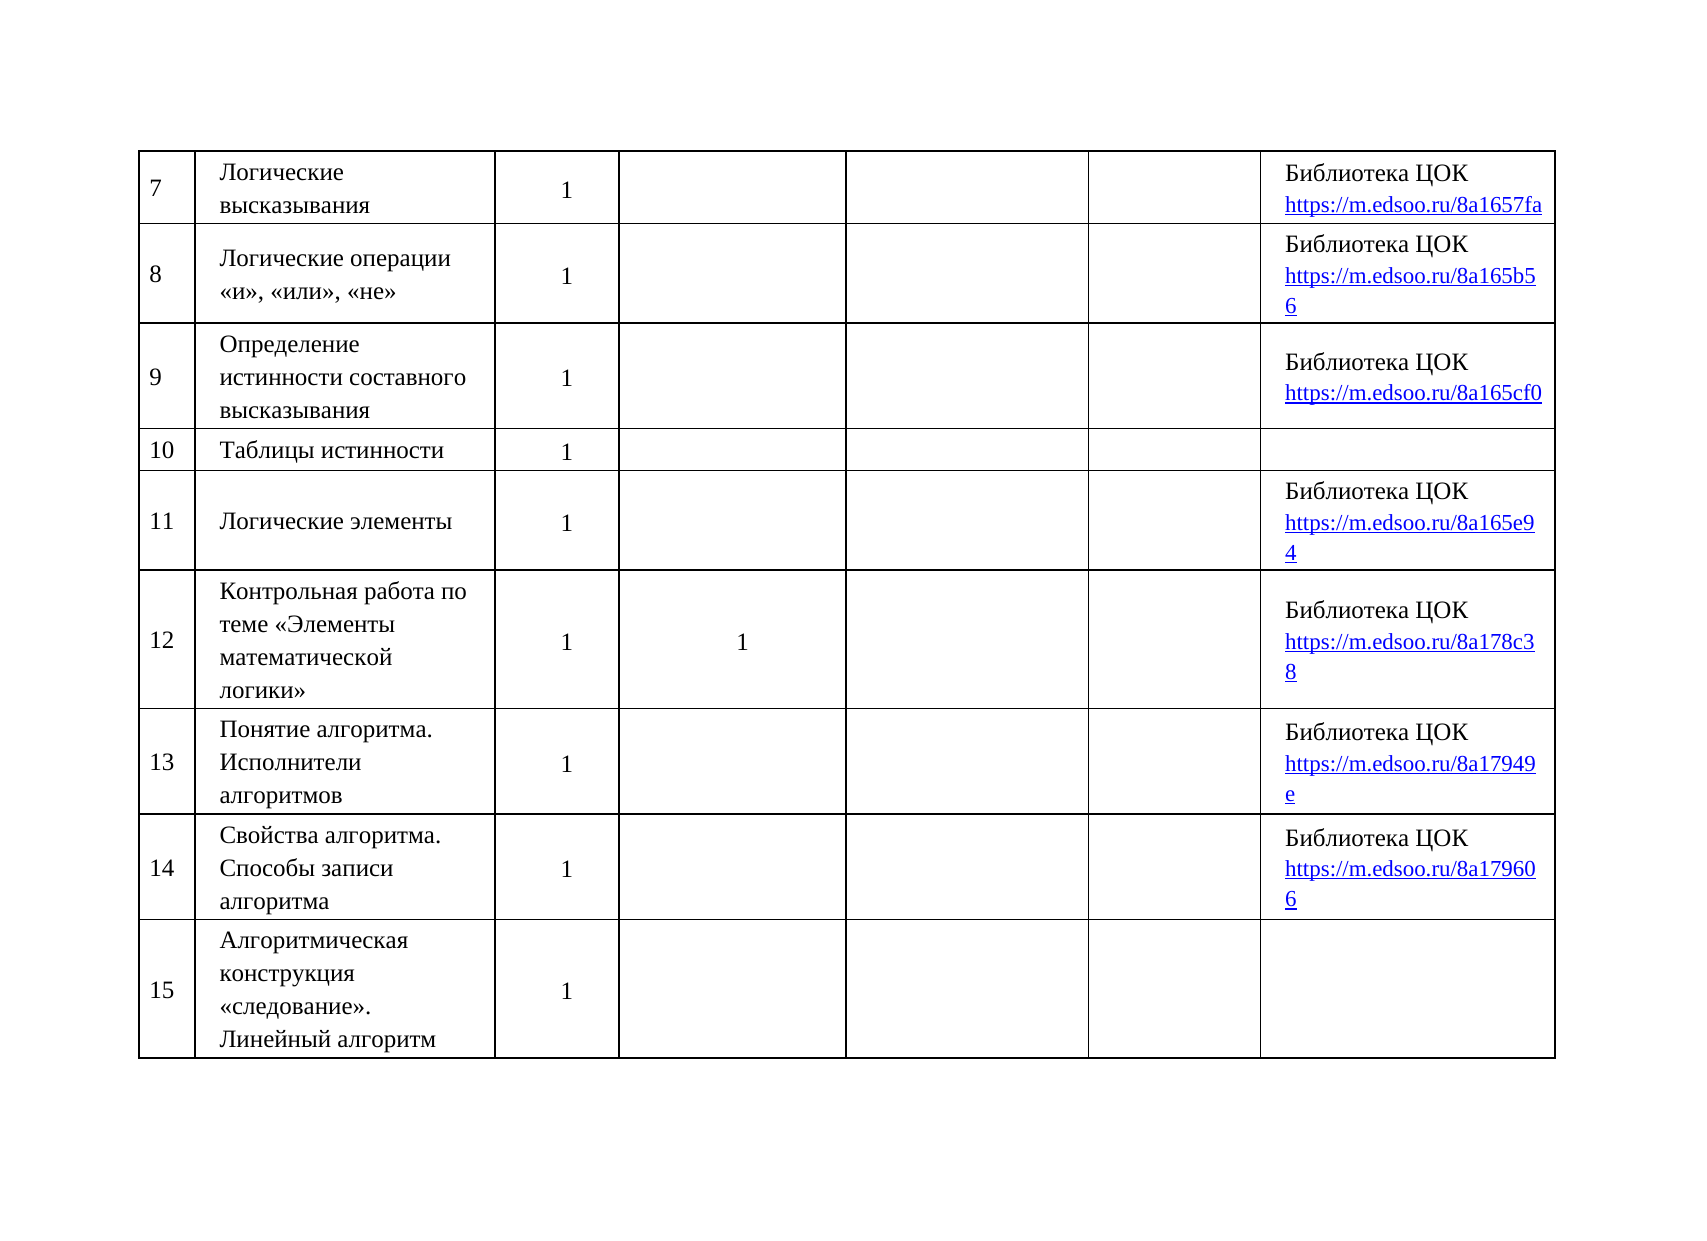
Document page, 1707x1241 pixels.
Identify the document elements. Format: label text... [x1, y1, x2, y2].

table_cell [1261, 920, 1554, 1057]
table_cell 8 [140, 224, 194, 322]
table_cell [620, 429, 845, 469]
table_cell Библиотека ЦОК https://m.edsoo.ru/8a179606 [1261, 815, 1554, 918]
table_cell [847, 815, 1088, 918]
table_cell [620, 324, 845, 428]
table_cell 15 [140, 920, 194, 1057]
table_cell [847, 920, 1088, 1057]
table_cell [620, 920, 845, 1057]
table_cell 12 [140, 571, 194, 708]
table_cell [620, 152, 845, 222]
table_cell 1 [496, 571, 618, 708]
table_cell Алгоритмическая конструкция «следование». Линейный алгоритм [196, 920, 494, 1057]
table_cell [847, 224, 1088, 322]
table_cell [847, 709, 1088, 813]
table_cell [620, 815, 845, 918]
table_cell Библиотека ЦОК https://m.edsoo.ru/8a165cf0 [1261, 324, 1554, 428]
table_cell Определение истинности составного высказывания [196, 324, 494, 428]
table_cell 13 [140, 709, 194, 813]
table_cell 1 [496, 709, 618, 813]
table_cell [847, 429, 1088, 469]
table_cell [620, 709, 845, 813]
table_cell Библиотека ЦОК https://m.edsoo.ru/8a178c38 [1261, 571, 1554, 708]
table_cell [1089, 471, 1260, 569]
table_cell 1 [496, 224, 618, 322]
table_cell Логические элементы [196, 471, 494, 569]
table_cell [847, 152, 1088, 222]
table_cell [1089, 152, 1260, 222]
table_cell [1089, 324, 1260, 428]
table_cell 1 [496, 429, 618, 469]
table_cell 7 [140, 152, 194, 222]
table_cell 1 [496, 471, 618, 569]
table_cell [847, 471, 1088, 569]
table_cell [1089, 571, 1260, 708]
table_cell 9 [140, 324, 194, 428]
table_cell 1 [496, 815, 618, 918]
table_cell 1 [496, 152, 618, 222]
table_cell [1089, 709, 1260, 813]
table_cell Библиотека ЦОК https://m.edsoo.ru/8a1657fa [1261, 152, 1554, 222]
table_cell [847, 571, 1088, 708]
table_cell Библиотека ЦОК https://m.edsoo.ru/8a165e94 [1261, 471, 1554, 569]
table_cell [1089, 920, 1260, 1057]
table_cell 1 [620, 571, 845, 708]
table_cell [1089, 224, 1260, 322]
table_cell Контрольная работа по теме «Элементы математической логики» [196, 571, 494, 708]
table_cell [1089, 815, 1260, 918]
table_cell 10 [140, 429, 194, 469]
table_cell [620, 471, 845, 569]
table_cell Логические высказывания [196, 152, 494, 222]
table_cell Библиотека ЦОК https://m.edsoo.ru/8a17949e [1261, 709, 1554, 813]
table_cell 14 [140, 815, 194, 918]
table_cell Логические операции «и», «или», «не» [196, 224, 494, 322]
table_cell 11 [140, 471, 194, 569]
table_cell 1 [496, 920, 618, 1057]
table_cell Таблицы истинности [196, 429, 494, 469]
table_cell 1 [496, 324, 618, 428]
table_cell Понятие алгоритма. Исполнители алгоритмов [196, 709, 494, 813]
table_cell [847, 324, 1088, 428]
table_cell [1089, 429, 1260, 469]
table_cell [1261, 429, 1554, 469]
table_cell Библиотека ЦОК https://m.edsoo.ru/8a165b56 [1261, 224, 1554, 322]
table_cell Свойства алгоритма. Способы записи алгоритма [196, 815, 494, 918]
table_cell [620, 224, 845, 322]
